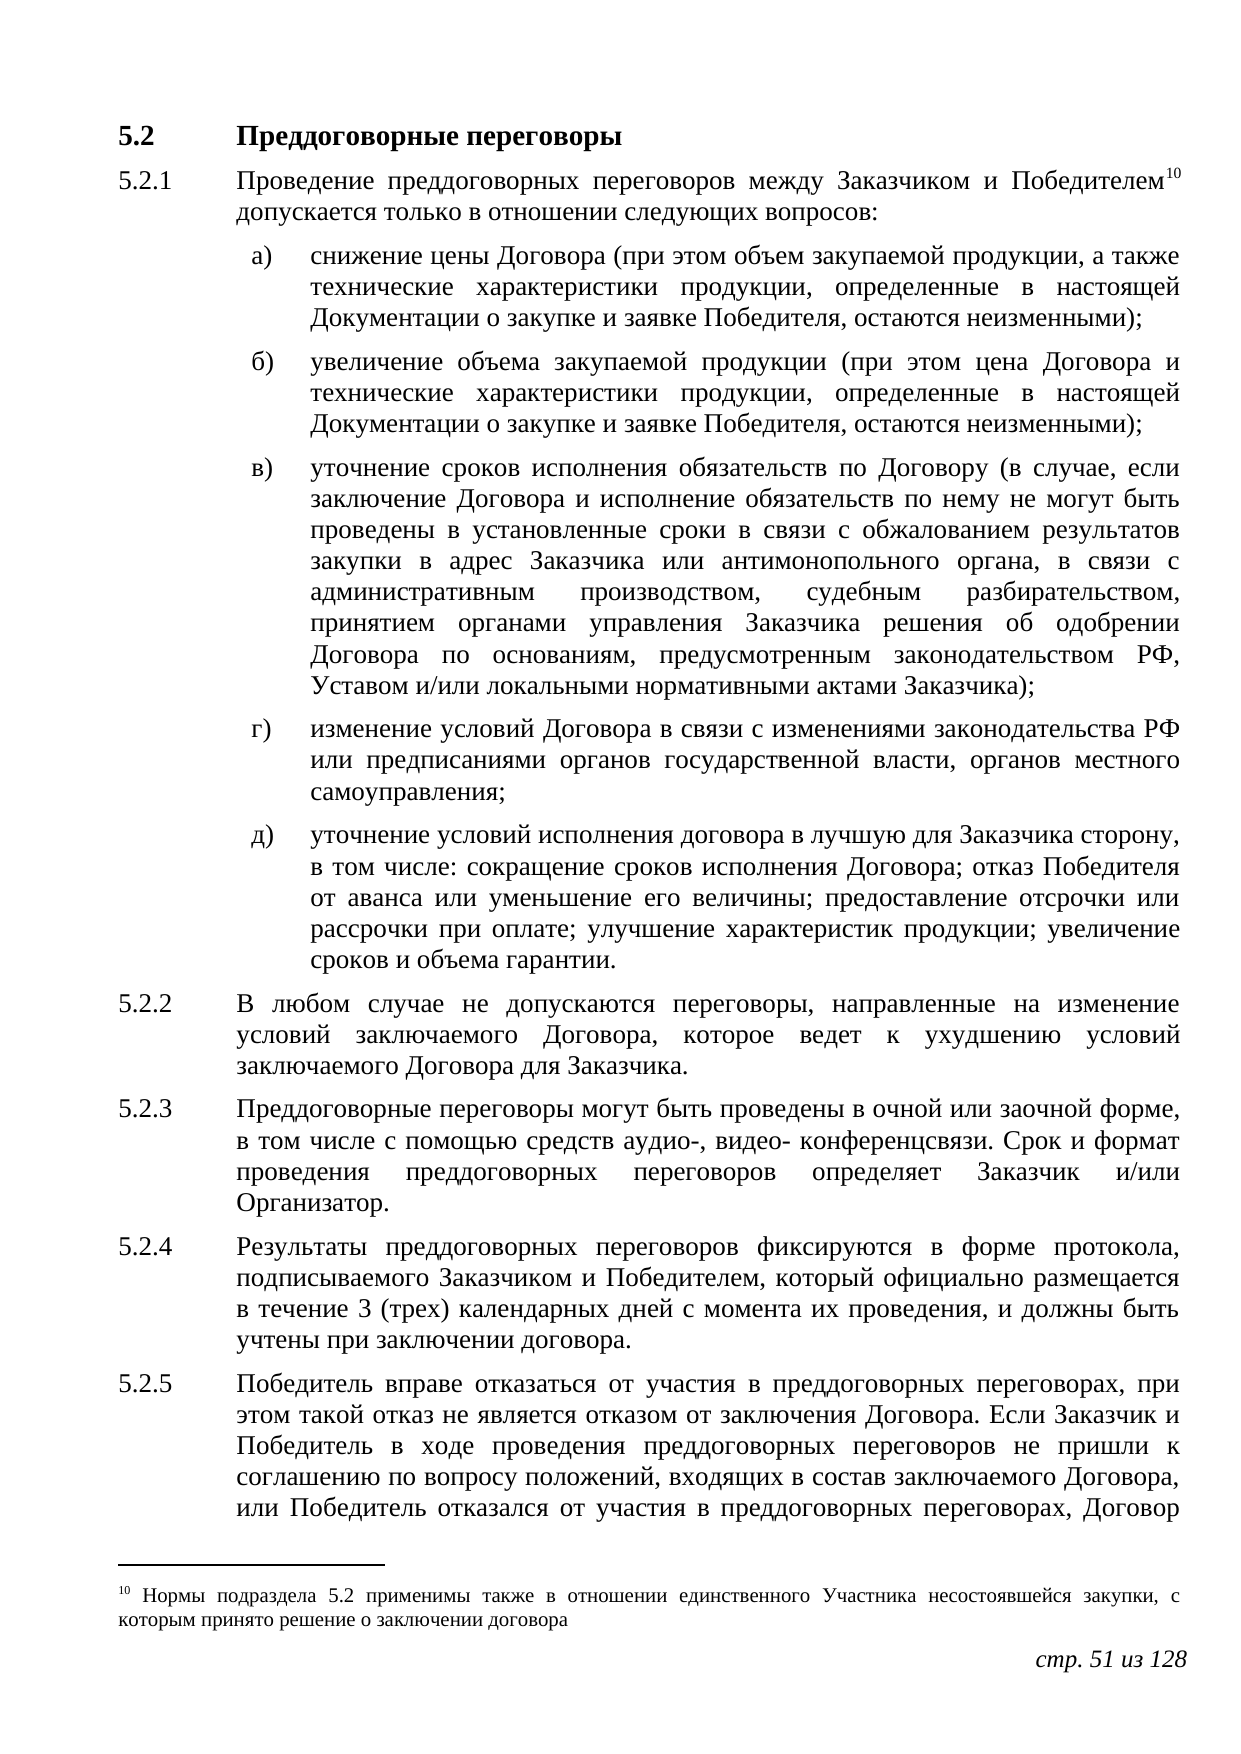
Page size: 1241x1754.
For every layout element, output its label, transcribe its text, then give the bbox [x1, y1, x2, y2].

text увеличение объема закупаемой продукции (при этом цена Договора и технические характеристики продукции, определенные в настоящей Документации о закупке и заявке Победителя, остаются неизменными); [251, 345, 1181, 438]
subtitle Преддоговорные переговоры [118, 118, 1181, 152]
text изменение условий Договора в связи с изменениями законодательства РФ или предписаниями органов государственной власти, органов местного самоуправления; [251, 712, 1181, 806]
text Преддоговорные переговоры могут быть проведены в очной или заочной форме, в том числе с помощью средств аудио-, видео- конференцсвязи. Срок и формат проведения преддоговорных переговоров определяет Заказчик и/или Организатор. [118, 1093, 1181, 1217]
text В любом случае не допускаются переговоры, направленные на изменение условий заключаемого Договора, которое ведет к ухудшению условий заключаемого Договора для Заказчика. [118, 987, 1181, 1080]
text Проведение преддоговорных переговоров между Заказчиком и Победителем допускается только в отношении следующих вопросов: [118, 164, 1181, 226]
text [118, 1367, 1181, 1522]
text уточнение сроков исполнения обязательств по Договору (в случае, если заключение Договора и исполнение обязательств по нему не могут быть проведены в установленные сроки в связи с обжалованием результатов закупки в адрес Заказчика или антимонопольного органа, в связи с административным производством, судебным разбирательством, принятием органами управления Заказчика решения об одобрении Договора по основаниям, предусмотренным законодательством РФ, Уставом и/или локальными нормативными актами Заказчика); [251, 451, 1181, 700]
text Результаты преддоговорных переговоров фиксируются в форме протокола, подписываемого Заказчиком и Победителем, который официально размещается в течение 3 (трех) календарных дней с момента их проведения, и должны быть учтены при заключении договора. [118, 1230, 1181, 1354]
text снижение цены Договора (при этом объем закупаемой продукции, а также технические характеристики продукции, определенные в настоящей Документации о закупке и заявке Победителя, остаются неизменными); [251, 239, 1181, 332]
text уточнение условий исполнения договора в лучшую для Заказчика сторону, в том числе: сокращение сроков исполнения Договора; отказ Победителя от аванса или уменьшение его величины; предоставление отсрочки или рассрочки при оплате; улучшение характеристик продукции; увеличение сроков и объема гарантии. [251, 818, 1181, 974]
